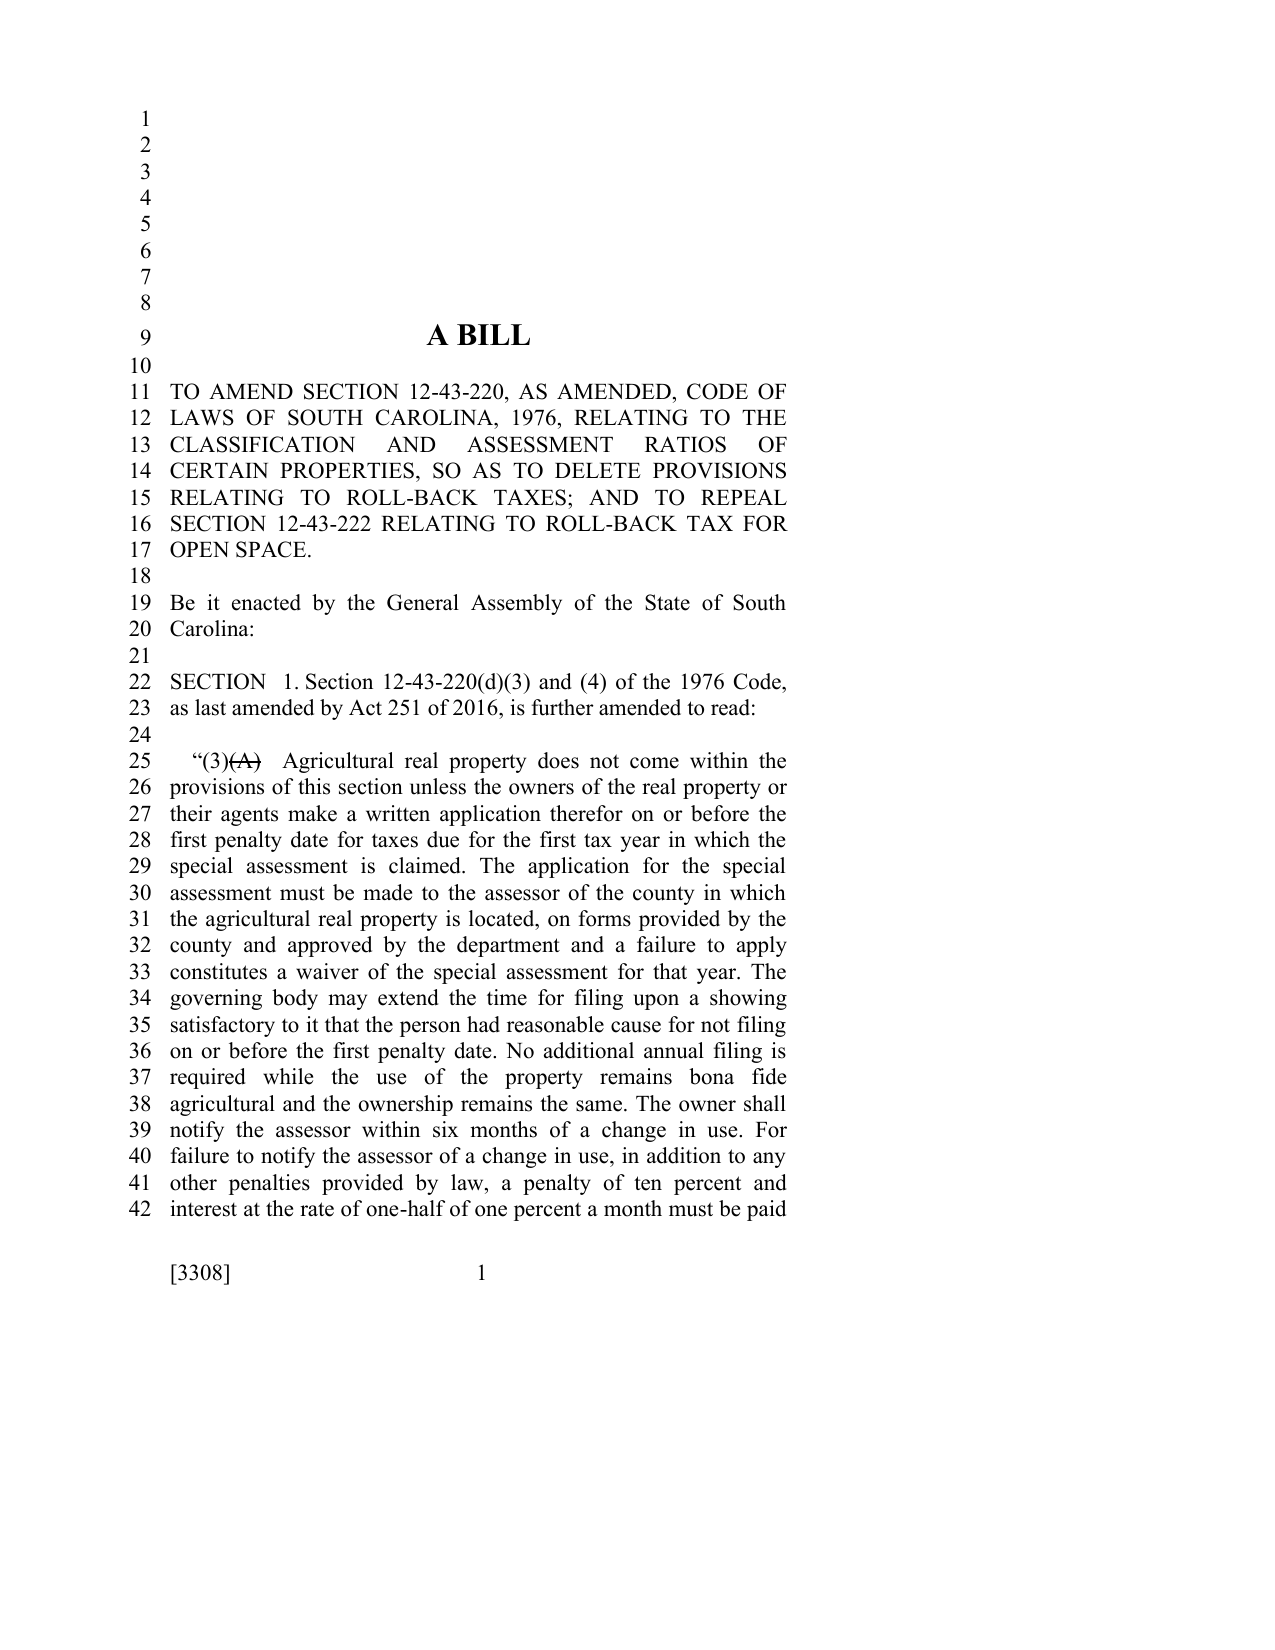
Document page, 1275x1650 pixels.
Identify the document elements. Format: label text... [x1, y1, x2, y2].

text A BILL [169, 316, 787, 352]
text SECTION 1. Section 12-43-220(d)(3) and (4) of the 1976 Code, as last amended by Act 251 of 2016, is further amended to read: [169, 668, 787, 721]
text TO AMEND SECTION 12-43-220, AS AMENDED, CODE OF LAWS OF SOUTH CAROLINA, 1976, RELATING TO THE CLASSIFICATION AND ASSESSMENT RATIOS OF CERTAIN PROPERTIES, SO AS TO DELETE PROVISIONS RELATING TO ROLL-BACK TAXES; AND TO REPEAL SECTION 12-43-222 RELATING TO ROLL-BACK TAX FOR OPEN SPACE. [169, 378, 787, 563]
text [169, 747, 787, 1221]
text Be it enacted by the General Assembly of the State of South Carolina: [169, 589, 787, 642]
